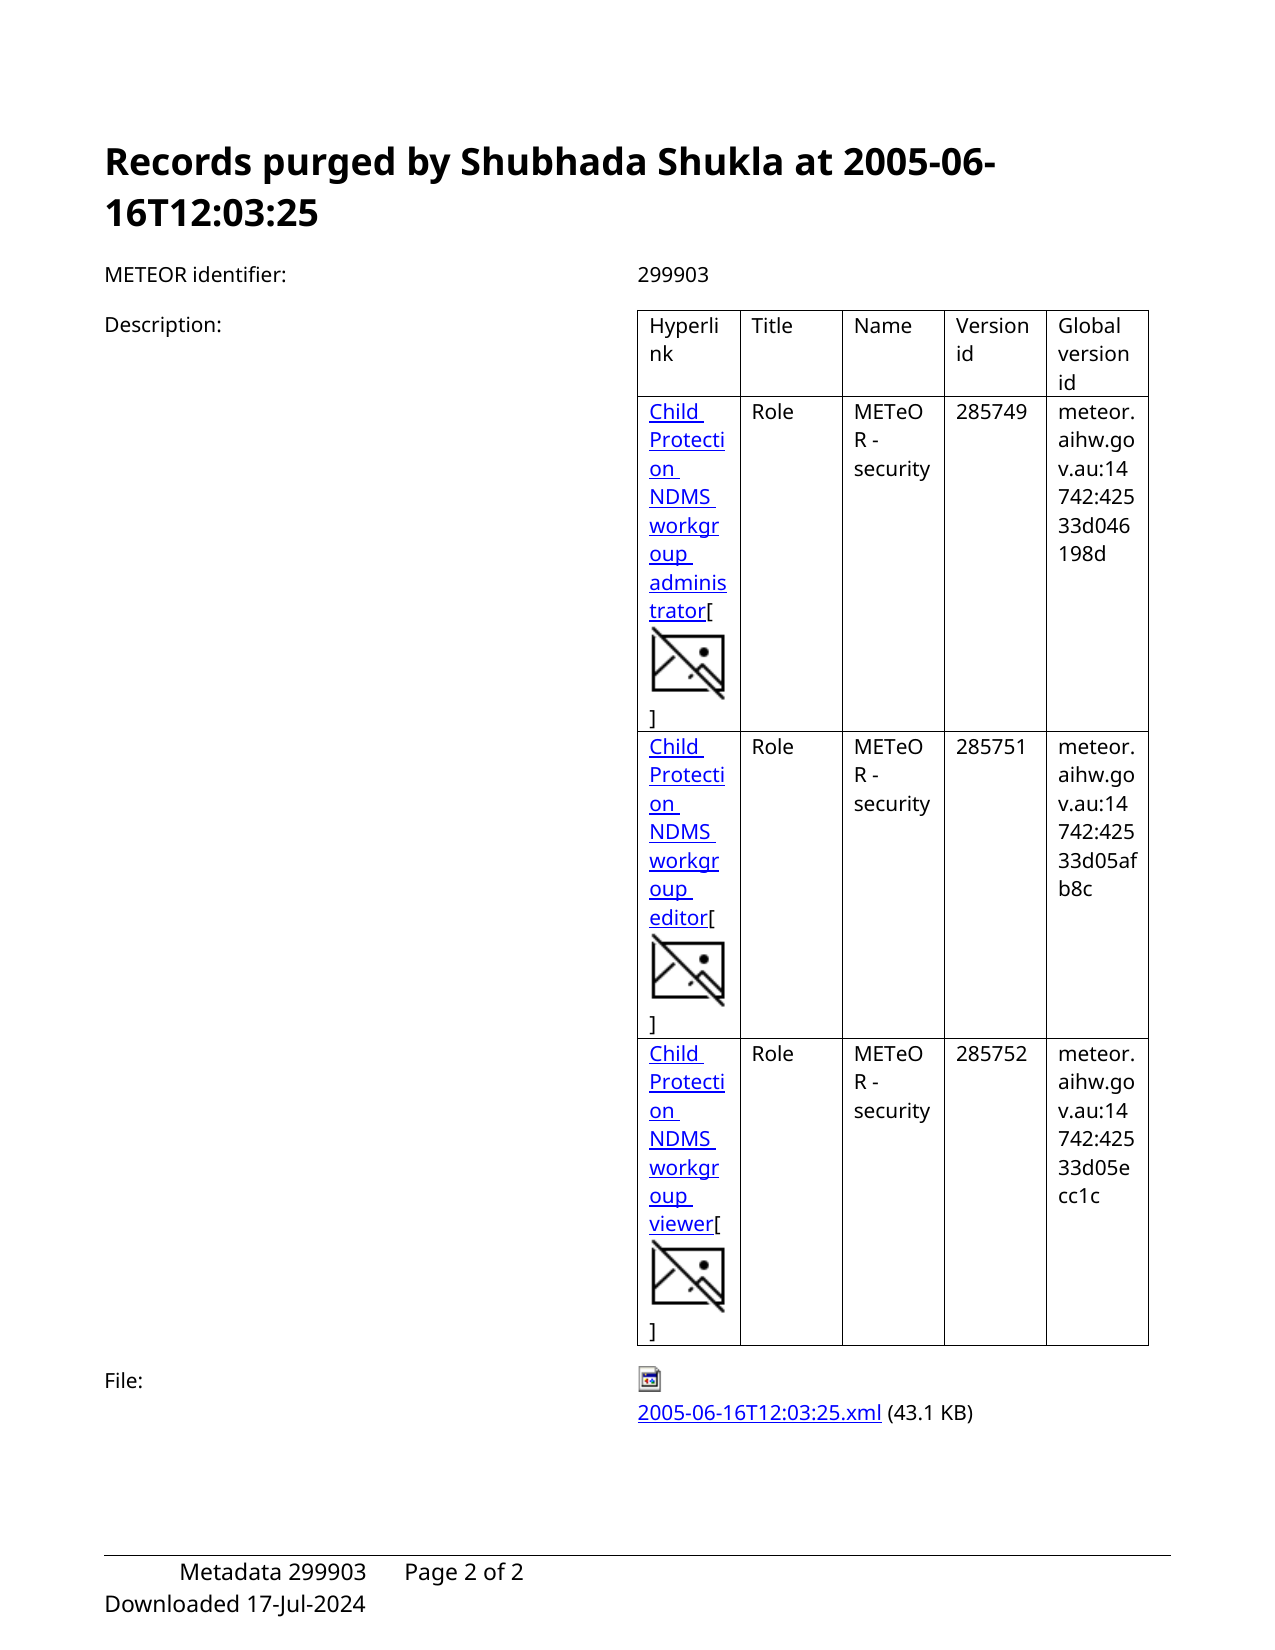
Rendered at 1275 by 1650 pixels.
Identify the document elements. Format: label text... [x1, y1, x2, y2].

table_cell Description: [93, 299, 626, 1356]
table_cell File: [93, 1356, 626, 1468]
table_header METEOR identifier: [93, 250, 626, 299]
table_cell [626, 299, 1159, 1356]
subtitle Records purged by Shubhada Shukla at 2005-06-16T12:03:25 [104, 135, 1171, 237]
table_cell 2005-06-16T12:03:25.xml (43.1 KB) [626, 1356, 1159, 1468]
table_header 299903 [626, 250, 1159, 299]
